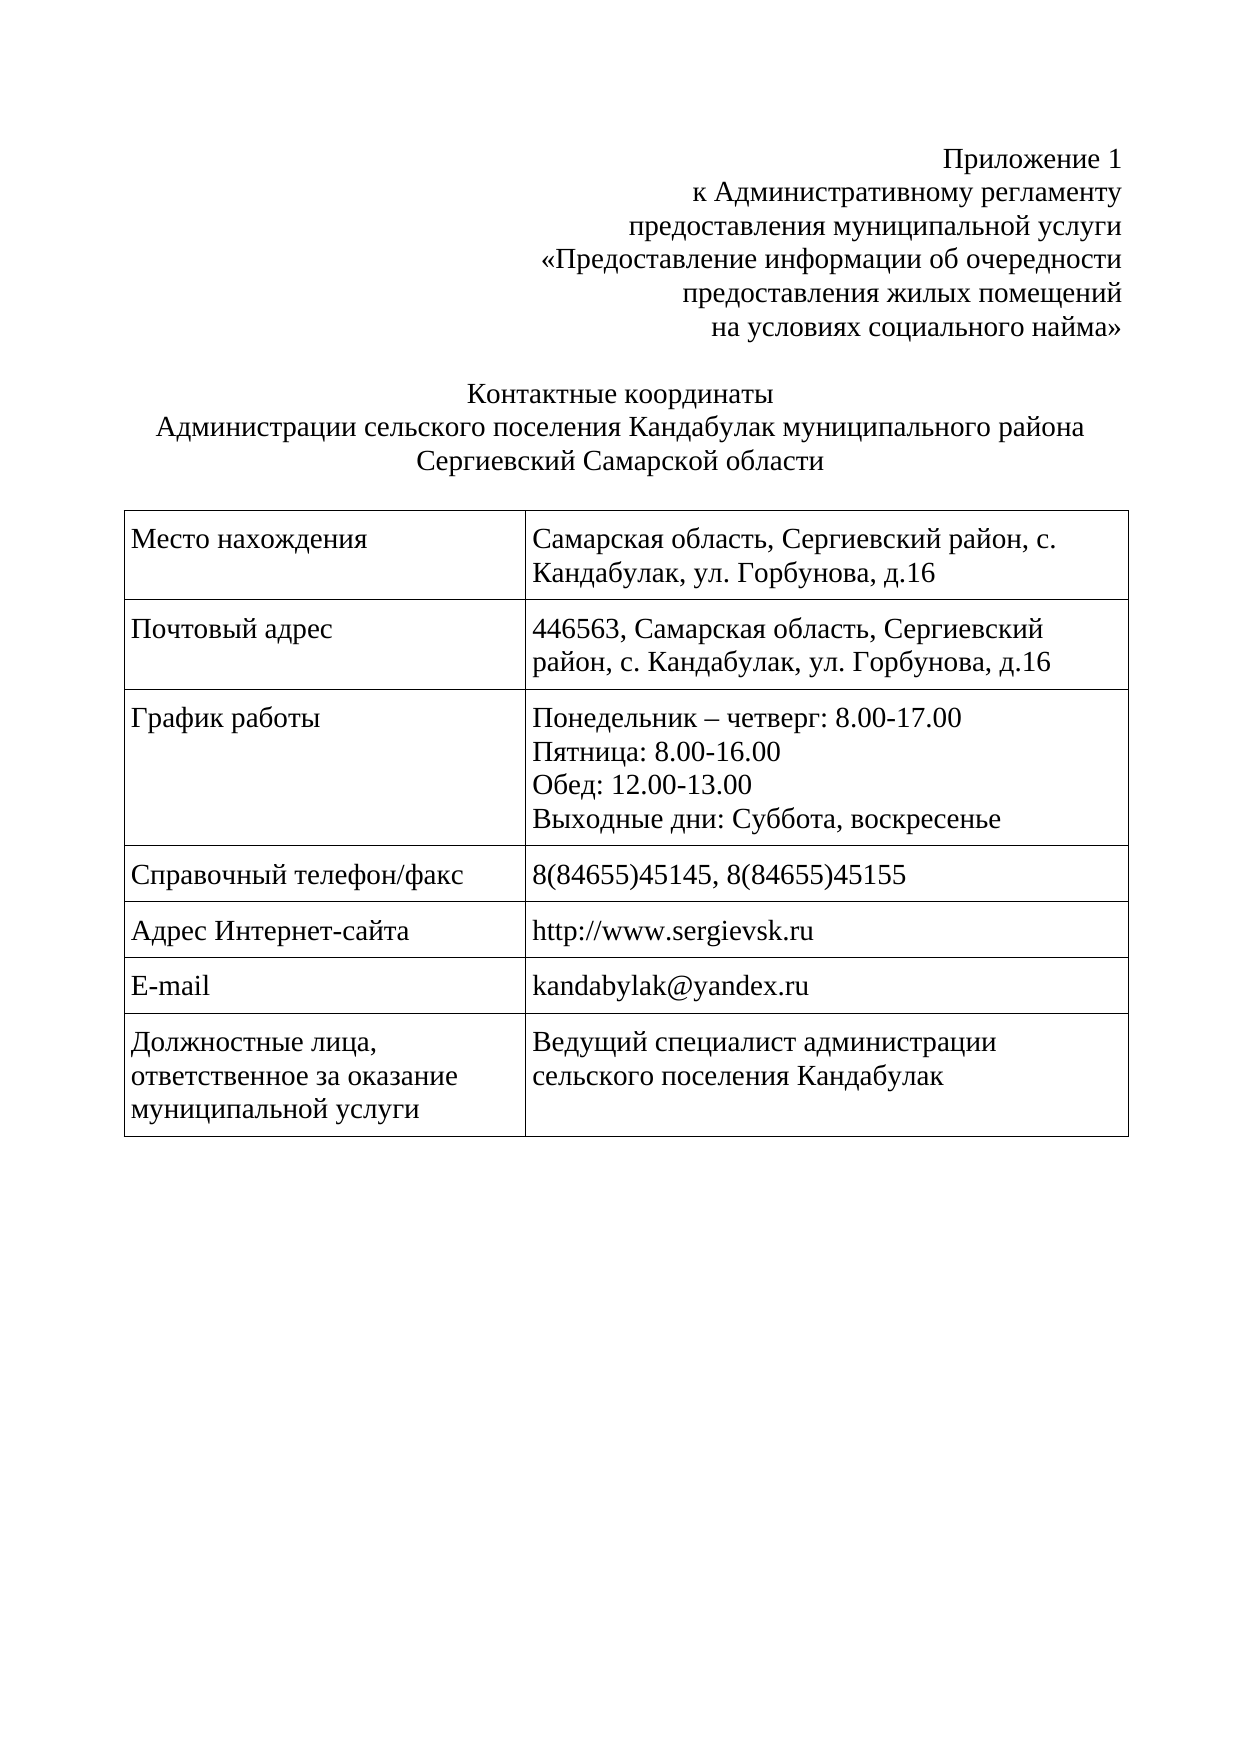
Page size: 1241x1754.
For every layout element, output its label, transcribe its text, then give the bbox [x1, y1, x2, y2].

table_cell Понедельник – четверг: 8.00-17.00 Пятница: 8.00-16.00 Обед: 12.00-13.00 Выходные дни: Суббота, воскресенье [526, 690, 1128, 845]
table_cell Должностные лица, ответственное за оказание муниципальной услуги [125, 1014, 525, 1136]
table_cell E-mail [125, 958, 525, 1013]
text «Предоставление информации об очередности [118, 242, 1122, 275]
text Приложение 1 [118, 141, 1122, 174]
table_cell Ведущий специалист администрации сельского поселения Кандабулак [526, 1014, 1128, 1136]
text на условиях социального найма» [118, 309, 1122, 342]
text предоставления муниципальной услуги [118, 208, 1122, 242]
table_cell 8(84655)45145, 8(84655)45155 [526, 846, 1128, 901]
table_cell http://www.sergievsk.ru [526, 902, 1128, 957]
table_header Самарская область, Сергиевский район, с. Кандабулак, ул. Горбунова, д.16 [526, 511, 1128, 599]
table_cell Адрес Интернет-сайта [125, 902, 525, 957]
table_cell График работы [125, 690, 525, 845]
table_header Место нахождения [125, 511, 525, 599]
table_cell Почтовый адрес [125, 600, 525, 689]
text предоставления жилых помещений [118, 275, 1122, 309]
text к Административному регламенту [118, 174, 1122, 208]
text Администрации сельского поселения Кандабулак муниципального района Сергиевский Самарской области [118, 409, 1122, 476]
table_cell kandabylak@yandex.ru [526, 958, 1128, 1013]
table_cell 446563, Самарская область, Сергиевский район, с. Кандабулак, ул. Горбунова, д.16 [526, 600, 1128, 689]
table_cell Справочный телефон/факс [125, 846, 525, 901]
text Контактные координаты [118, 376, 1122, 409]
